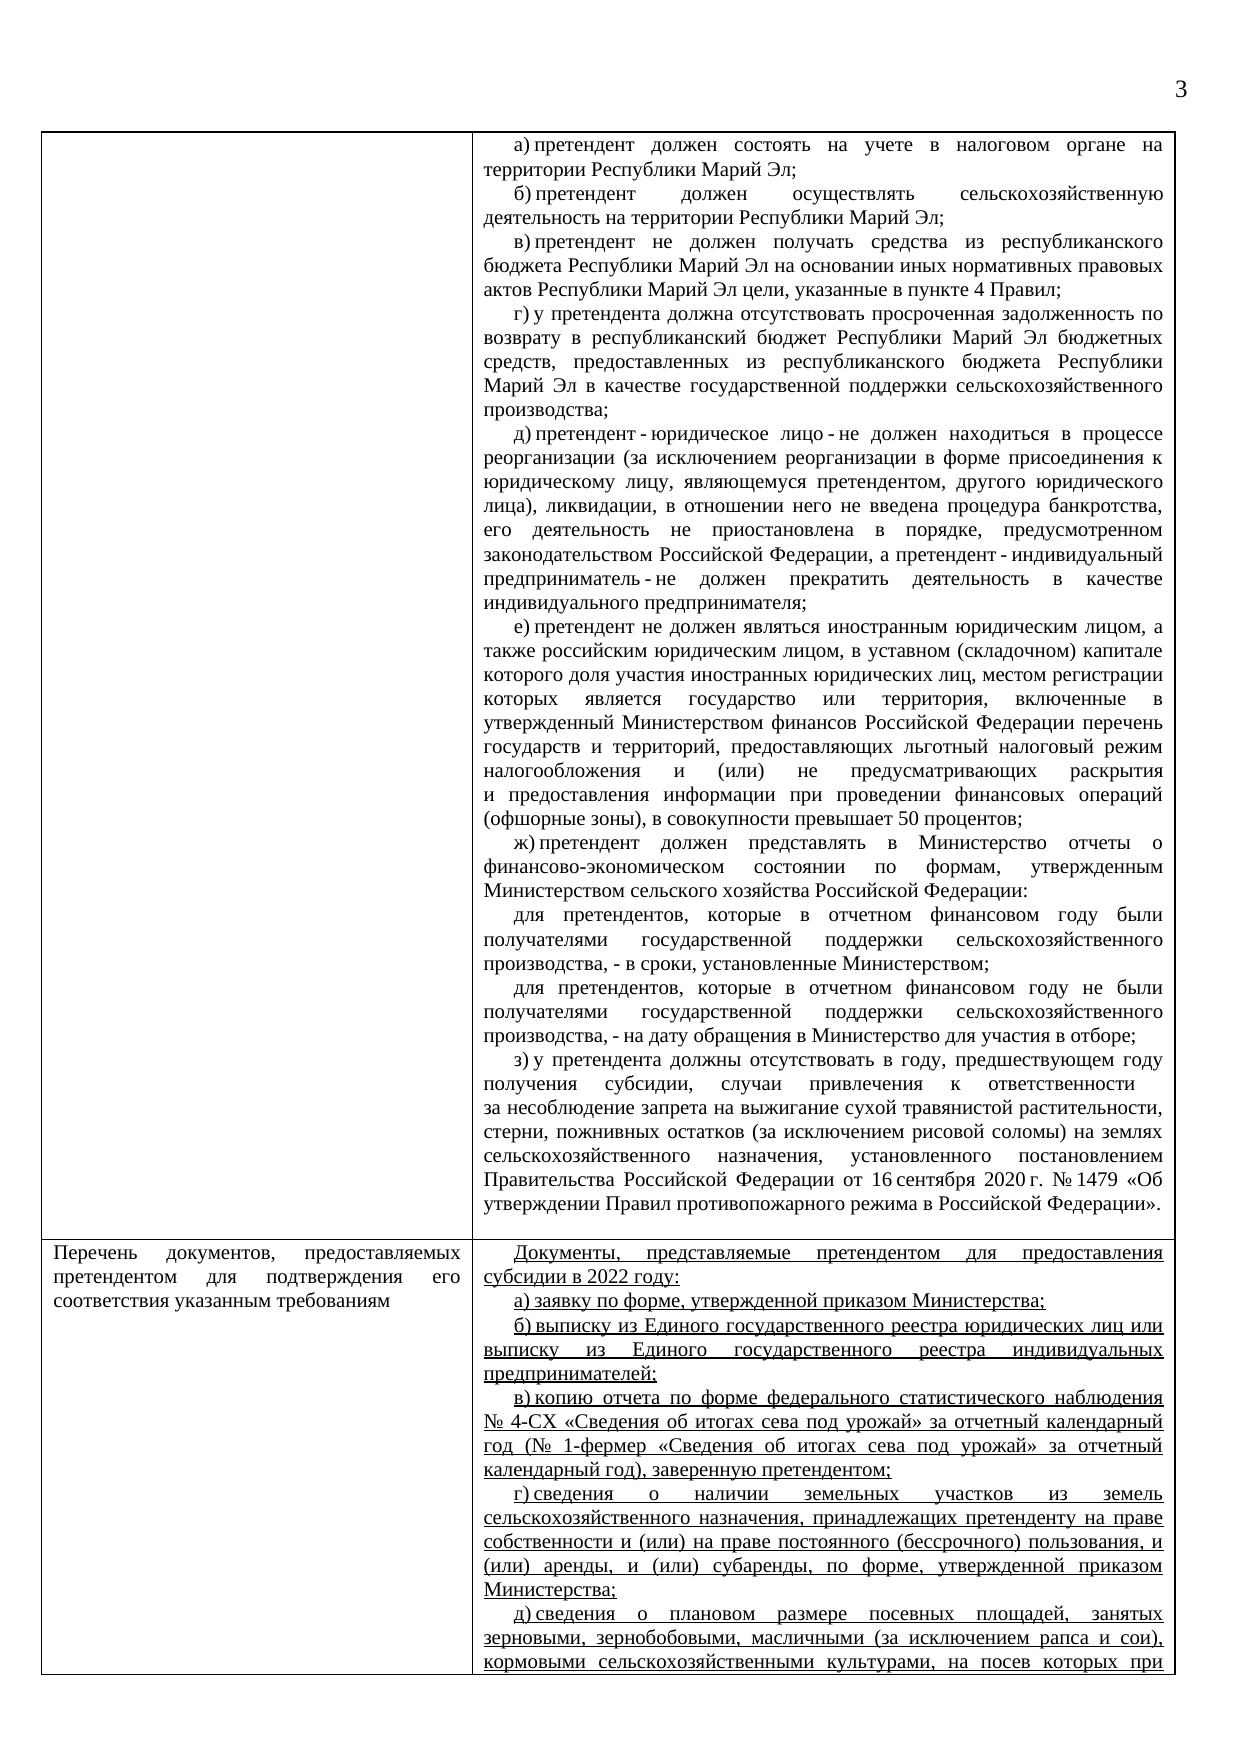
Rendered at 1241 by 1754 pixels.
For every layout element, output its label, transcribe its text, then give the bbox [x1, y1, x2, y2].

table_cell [42, 1240, 472, 1673]
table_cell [473, 1240, 1174, 1673]
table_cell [42, 133, 472, 1239]
